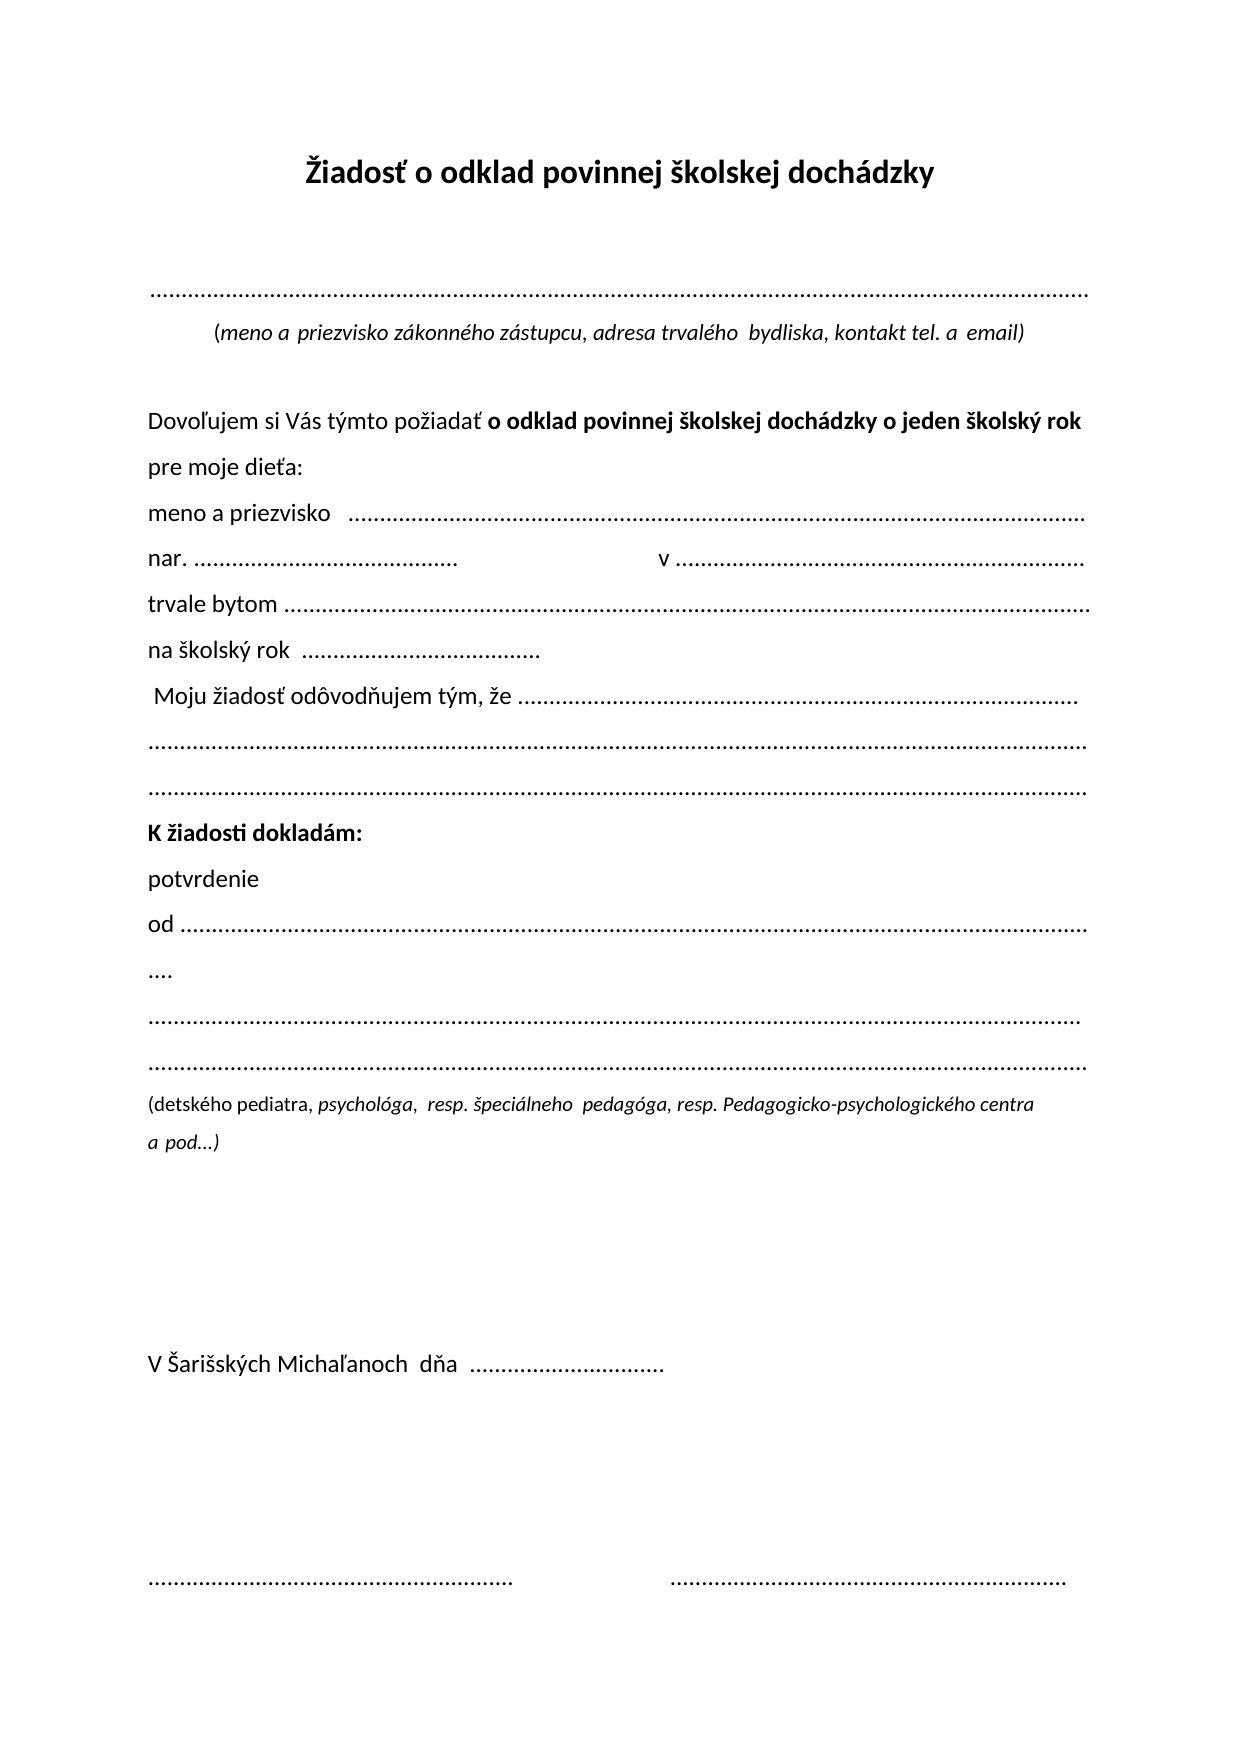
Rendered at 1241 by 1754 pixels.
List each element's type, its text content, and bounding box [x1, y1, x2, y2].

text ..................................................................................................................................................... [148, 771, 1093, 802]
text Dovoľujem si Vás týmto požiadať o odklad povinnej školskej dochádzky o jeden školský rok pre moje dieťa: meno a priezvisko ..................................................................................................................... [148, 405, 1093, 527]
text na školský rok ...................................... [148, 634, 1093, 664]
text Moju žiadosť odôvodňujem tým, že ......................................................................................... [148, 680, 1093, 710]
text .................................................................................................................................................... [148, 1000, 1093, 1030]
text ..................................................................................................................................................... [148, 1046, 1093, 1076]
text nar. .......................................... v ................................................................. [148, 543, 1093, 573]
text Žiadosť o odklad povinnej školskej dochádzky [148, 151, 1093, 192]
text trvale bytom ................................................................................................................................ [148, 588, 1093, 619]
text (detského pediatra, psychológa, resp. špeciálneho pedagóga, resp. Pedagogicko-psychologického centra a pod...) [148, 1091, 1093, 1155]
text K žiadosti dokladám: [148, 817, 1093, 847]
text V Šarišských Michaľanoch dňa ............................... [148, 1348, 1093, 1378]
text ..................................................................................................................................................... [148, 726, 1093, 756]
text .......................................................... ............................................................... [148, 1561, 1093, 1592]
text potvrdenie od .................................................................................................................................................... [148, 863, 1093, 985]
text ..................................................................................................................................................... (meno a priezvisko zákonného zástupcu, adresa trvalého bydliska, kontakt tel. a email) [148, 273, 1093, 346]
